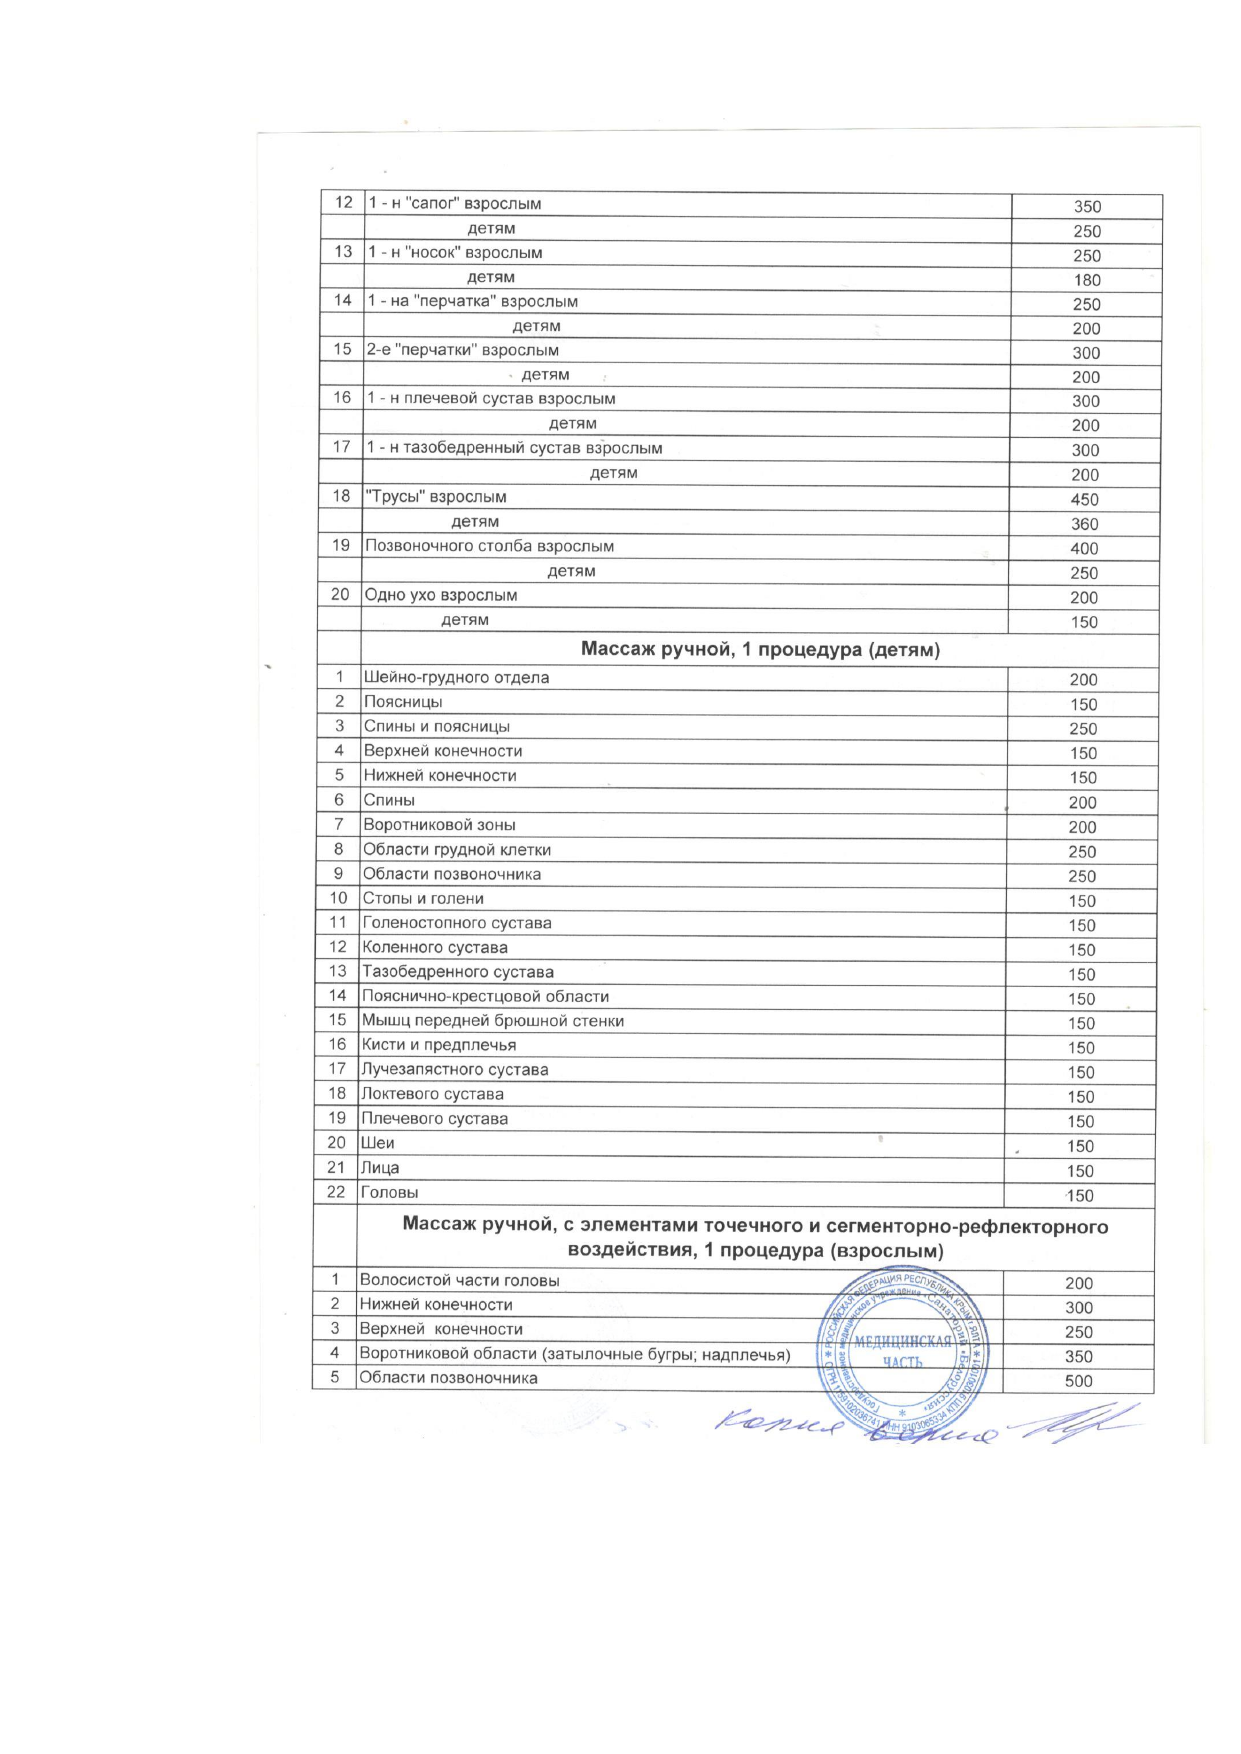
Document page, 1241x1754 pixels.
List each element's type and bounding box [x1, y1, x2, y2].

picture [250, 118, 1226, 1458]
